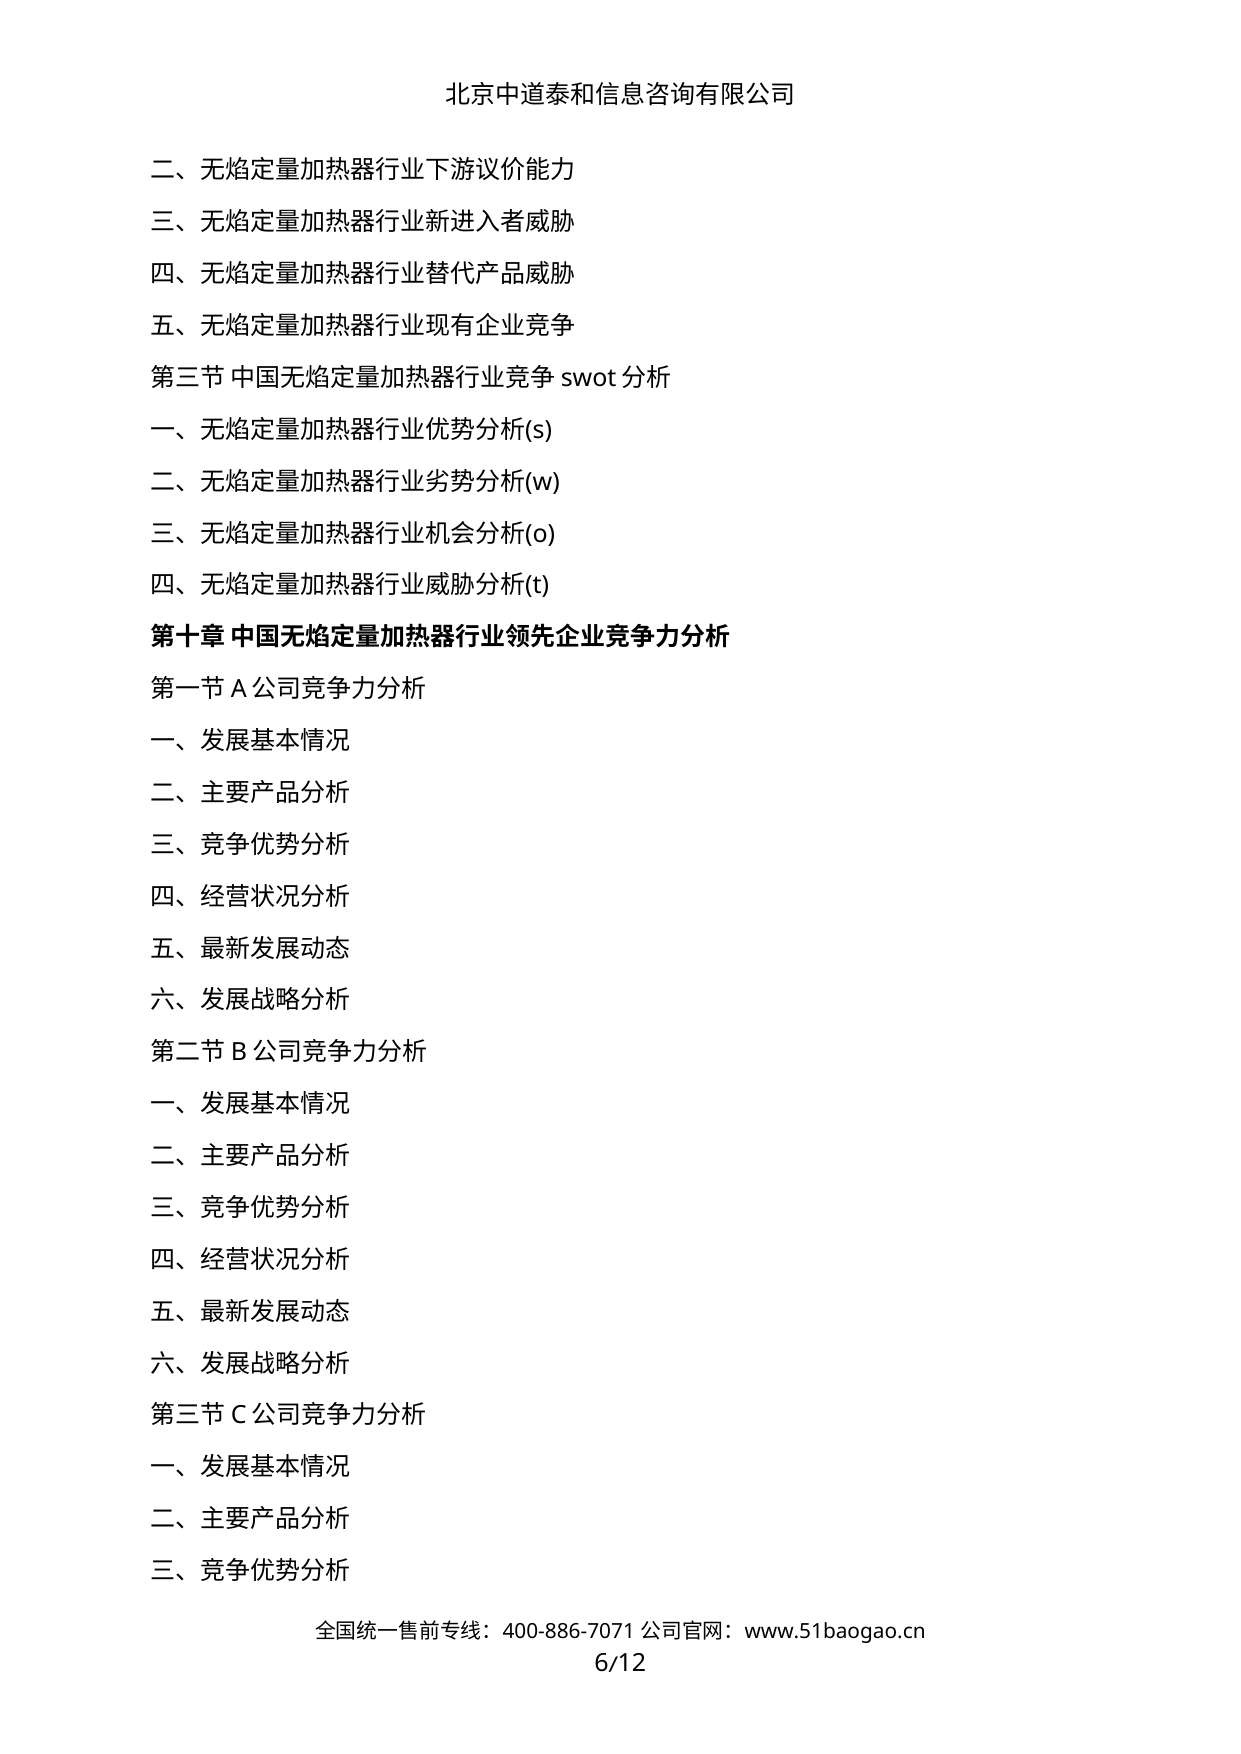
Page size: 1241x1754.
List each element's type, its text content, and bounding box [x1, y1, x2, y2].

text 六、发展战略分析 [150, 980, 1090, 1016]
text 二、无焰定量加热器行业下游议价能力 [150, 150, 1090, 186]
text 二、无焰定量加热器行业劣势分析(w) [150, 461, 1090, 497]
text 二、主要产品分析 [150, 1136, 1090, 1172]
text 四、无焰定量加热器行业替代产品威胁 [150, 254, 1090, 290]
text 一、无焰定量加热器行业优势分析(s) [150, 409, 1090, 446]
text 三、无焰定量加热器行业新进入者威胁 [150, 202, 1090, 238]
text 二、主要产品分析 [150, 772, 1090, 809]
text 三、竞争优势分析 [150, 1187, 1090, 1224]
text 四、无焰定量加热器行业威胁分析(t) [150, 565, 1090, 601]
text 第三节 C公司竞争力分析 [150, 1395, 1090, 1431]
text 一、发展基本情况 [150, 721, 1090, 757]
text 第二节 B公司竞争力分析 [150, 1032, 1090, 1068]
text 一、发展基本情况 [150, 1447, 1090, 1483]
text 五、最新发展动态 [150, 928, 1090, 964]
text 一、发展基本情况 [150, 1084, 1090, 1120]
text 五、最新发展动态 [150, 1291, 1090, 1327]
text 第一节 A公司竞争力分析 [150, 669, 1090, 705]
text 五、无焰定量加热器行业现有企业竞争 [150, 306, 1090, 342]
text 三、竞争优势分析 [150, 824, 1090, 861]
text 第三节 中国无焰定量加热器行业竞争swot分析 [150, 357, 1090, 394]
text 二、主要产品分析 [150, 1499, 1090, 1535]
text 六、发展战略分析 [150, 1343, 1090, 1379]
text 第十章 中国无焰定量加热器行业领先企业竞争力分析 [150, 617, 1090, 653]
text 四、经营状况分析 [150, 876, 1090, 912]
text 三、无焰定量加热器行业机会分析(o) [150, 513, 1090, 549]
text 四、经营状况分析 [150, 1239, 1090, 1276]
text 三、竞争优势分析 [150, 1551, 1090, 1587]
